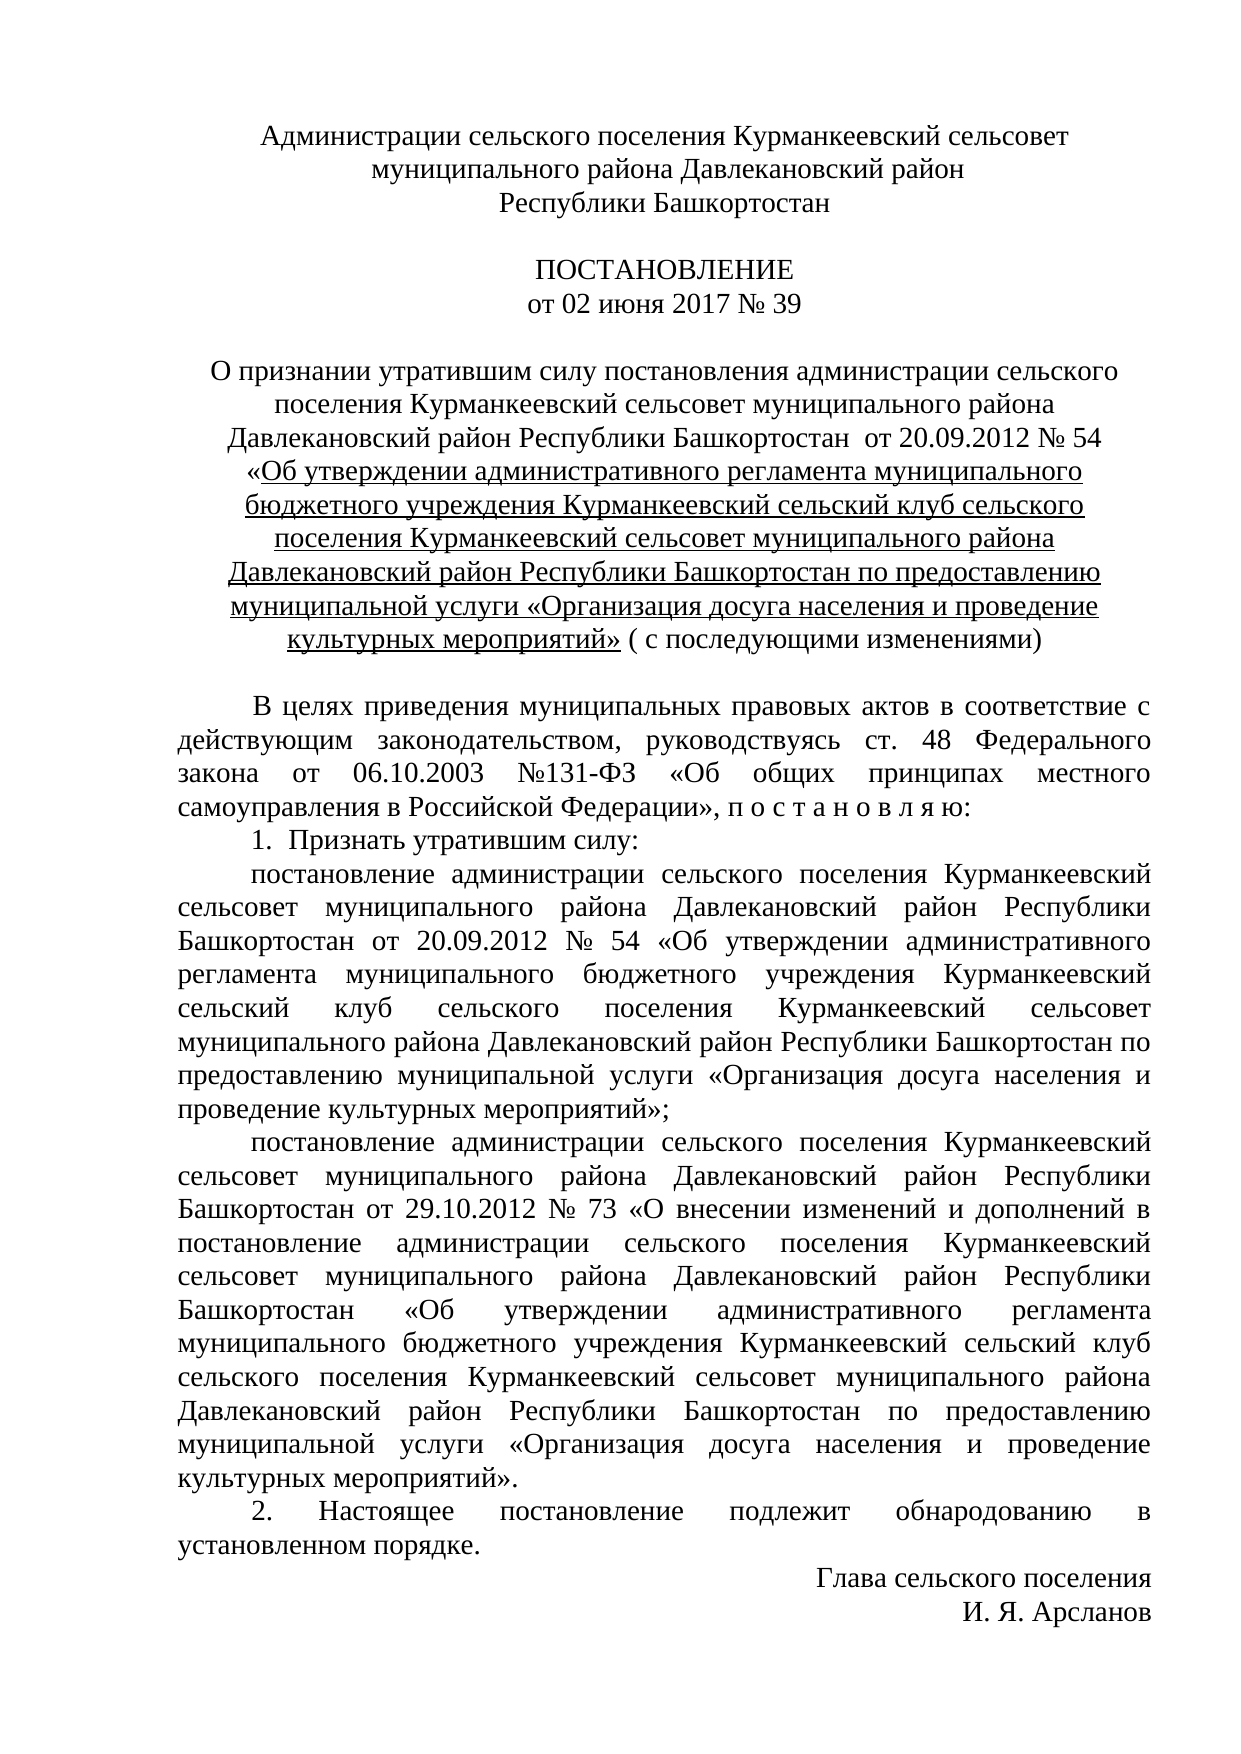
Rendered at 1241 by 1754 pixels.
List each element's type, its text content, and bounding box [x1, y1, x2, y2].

text постановление администрации сельского поселения Курманкеевский сельсовет муниципального района Давлекановский район Республики Башкортостан от 20.09.2012 № 54 «Об утверждении административного регламента муниципального бюджетного учреждения Курманкеевский сельский клуб сельского поселения Курманкеевский сельсовет муниципального района Давлекановский район Республики Башкортостан по предоставлению муниципальной услуги «Организация досуга населения и проведение культурных мероприятий»; [177, 856, 1152, 1124]
text постановление администрации сельского поселения Курманкеевский сельсовет муниципального района Давлекановский район Республики Башкортостан от 29.10.2012 № 73 «О внесении изменений и дополнений в постановление администрации сельского поселения Курманкеевский сельсовет муниципального района Давлекановский район Республики Башкортостан «Об утверждении административного регламента муниципального бюджетного учреждения Курманкеевский сельский клуб сельского поселения Курманкеевский сельсовет муниципального района Давлекановский район Республики Башкортостан по предоставлению муниципальной услуги «Организация досуга населения и проведение культурных мероприятий». [177, 1124, 1152, 1493]
text И. Я. Арсланов [177, 1594, 1152, 1627]
text «Об утверждении административного регламента муниципального бюджетного учреждения Курманкеевский сельский клуб сельского поселения Курманкеевский сельсовет муниципального района Давлекановский район Республики Башкортостан по предоставлению муниципальной услуги «Организация досуга населения и проведение культурных мероприятий» ( с последующими изменениями) [177, 453, 1152, 655]
list Признать утратившим силу: [251, 822, 1152, 856]
text Глава сельского поселения [177, 1560, 1152, 1594]
text муниципального района Давлекановский район [177, 152, 1152, 185]
text О признании утратившим силу постановления администрации сельского поселения Курманкеевский сельсовет муниципального района Давлекановский район Республики Башкортостан от 20.09.2012 № 54 [177, 353, 1152, 453]
text 2. Настоящее постановление подлежит обнародованию в установленном порядке. [177, 1493, 1152, 1560]
text ПОСТАНОВЛЕНИЕ [177, 252, 1152, 286]
text от 02 июня 2017 № 39 [177, 286, 1152, 319]
text Администрации сельского поселения Курманкеевский сельсовет [177, 118, 1152, 152]
text В целях приведения муниципальных правовых актов в соответствие с действующим законодательством, руководствуясь ст. 48 Федерального закона от 06.10.2003 №131-ФЗ «Об общих принципах местного самоуправления в Российской Федерации», п о с т а н о в л я ю: [177, 688, 1152, 822]
text Республики Башкортостан [177, 185, 1152, 219]
